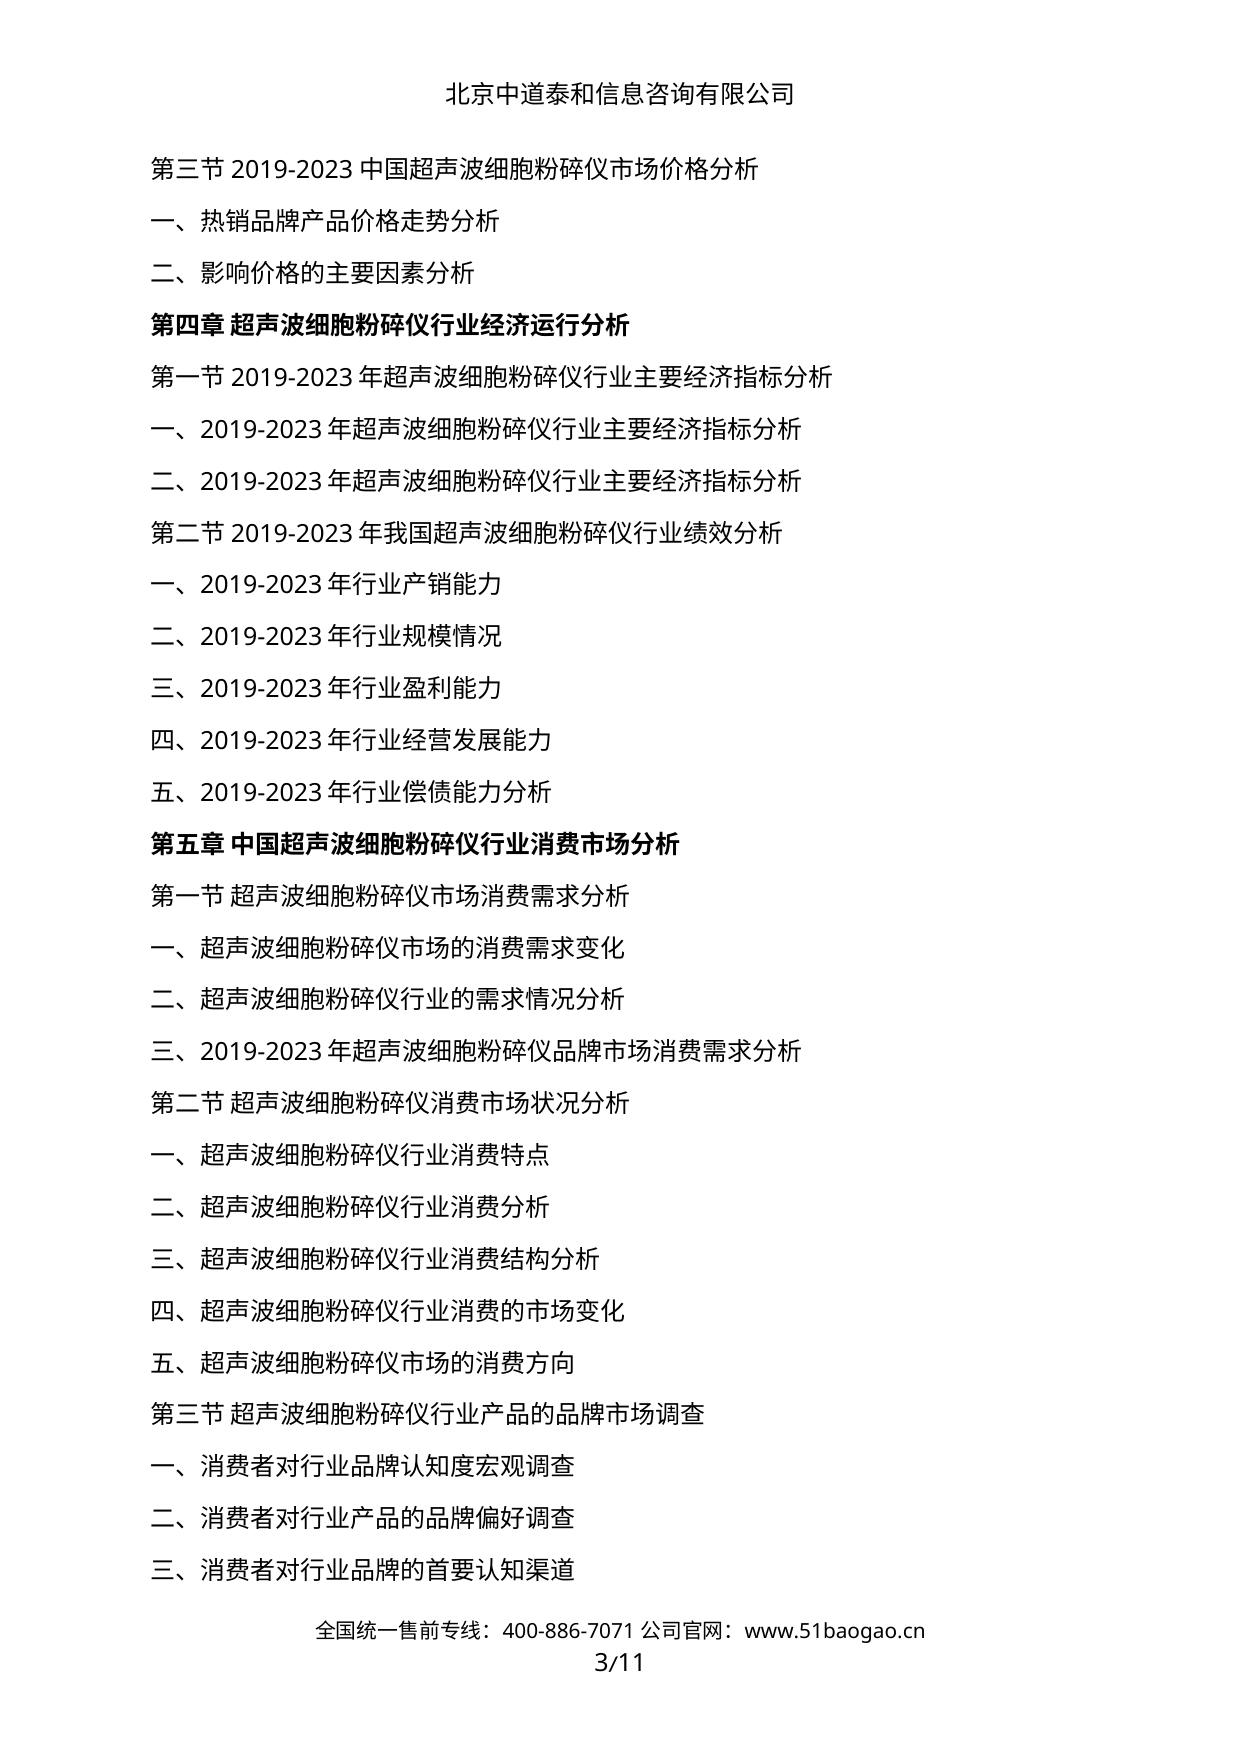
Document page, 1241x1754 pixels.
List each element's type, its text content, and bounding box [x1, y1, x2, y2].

text 第三节 2019-2023 中国超声波细胞粉碎仪市场价格分析 [150, 150, 1090, 186]
text 第二节 超声波细胞粉碎仪消费市场状况分析 [150, 1084, 1090, 1120]
text 一、2019-2023年行业产销能力 [150, 565, 1090, 601]
text 五、超声波细胞粉碎仪市场的消费方向 [150, 1343, 1090, 1379]
text 第二节 2019-2023年我国超声波细胞粉碎仪行业绩效分析 [150, 513, 1090, 549]
text 二、2019-2023年超声波细胞粉碎仪行业主要经济指标分析 [150, 461, 1090, 497]
text 一、热销品牌产品价格走势分析 [150, 202, 1090, 238]
text 一、超声波细胞粉碎仪市场的消费需求变化 [150, 928, 1090, 964]
text 第五章 中国超声波细胞粉碎仪行业消费市场分析 [150, 824, 1090, 861]
text 一、2019-2023年超声波细胞粉碎仪行业主要经济指标分析 [150, 409, 1090, 446]
text 二、2019-2023年行业规模情况 [150, 617, 1090, 653]
text 二、超声波细胞粉碎仪行业消费分析 [150, 1187, 1090, 1224]
text 第三节 超声波细胞粉碎仪行业产品的品牌市场调查 [150, 1395, 1090, 1431]
text 四、2019-2023年行业经营发展能力 [150, 721, 1090, 757]
text 四、超声波细胞粉碎仪行业消费的市场变化 [150, 1291, 1090, 1327]
text 三、超声波细胞粉碎仪行业消费结构分析 [150, 1239, 1090, 1276]
text 二、超声波细胞粉碎仪行业的需求情况分析 [150, 980, 1090, 1016]
text 一、超声波细胞粉碎仪行业消费特点 [150, 1136, 1090, 1172]
text 第一节 2019-2023年超声波细胞粉碎仪行业主要经济指标分析 [150, 357, 1090, 394]
text 二、影响价格的主要因素分析 [150, 254, 1090, 290]
text 第四章 超声波细胞粉碎仪行业经济运行分析 [150, 306, 1090, 342]
text 一、消费者对行业品牌认知度宏观调查 [150, 1447, 1090, 1483]
text 三、2019-2023年超声波细胞粉碎仪品牌市场消费需求分析 [150, 1032, 1090, 1068]
text 三、消费者对行业品牌的首要认知渠道 [150, 1551, 1090, 1587]
text 第一节 超声波细胞粉碎仪市场消费需求分析 [150, 876, 1090, 912]
text 二、消费者对行业产品的品牌偏好调查 [150, 1499, 1090, 1535]
text 三、2019-2023年行业盈利能力 [150, 669, 1090, 705]
text 五、2019-2023年行业偿债能力分析 [150, 772, 1090, 809]
